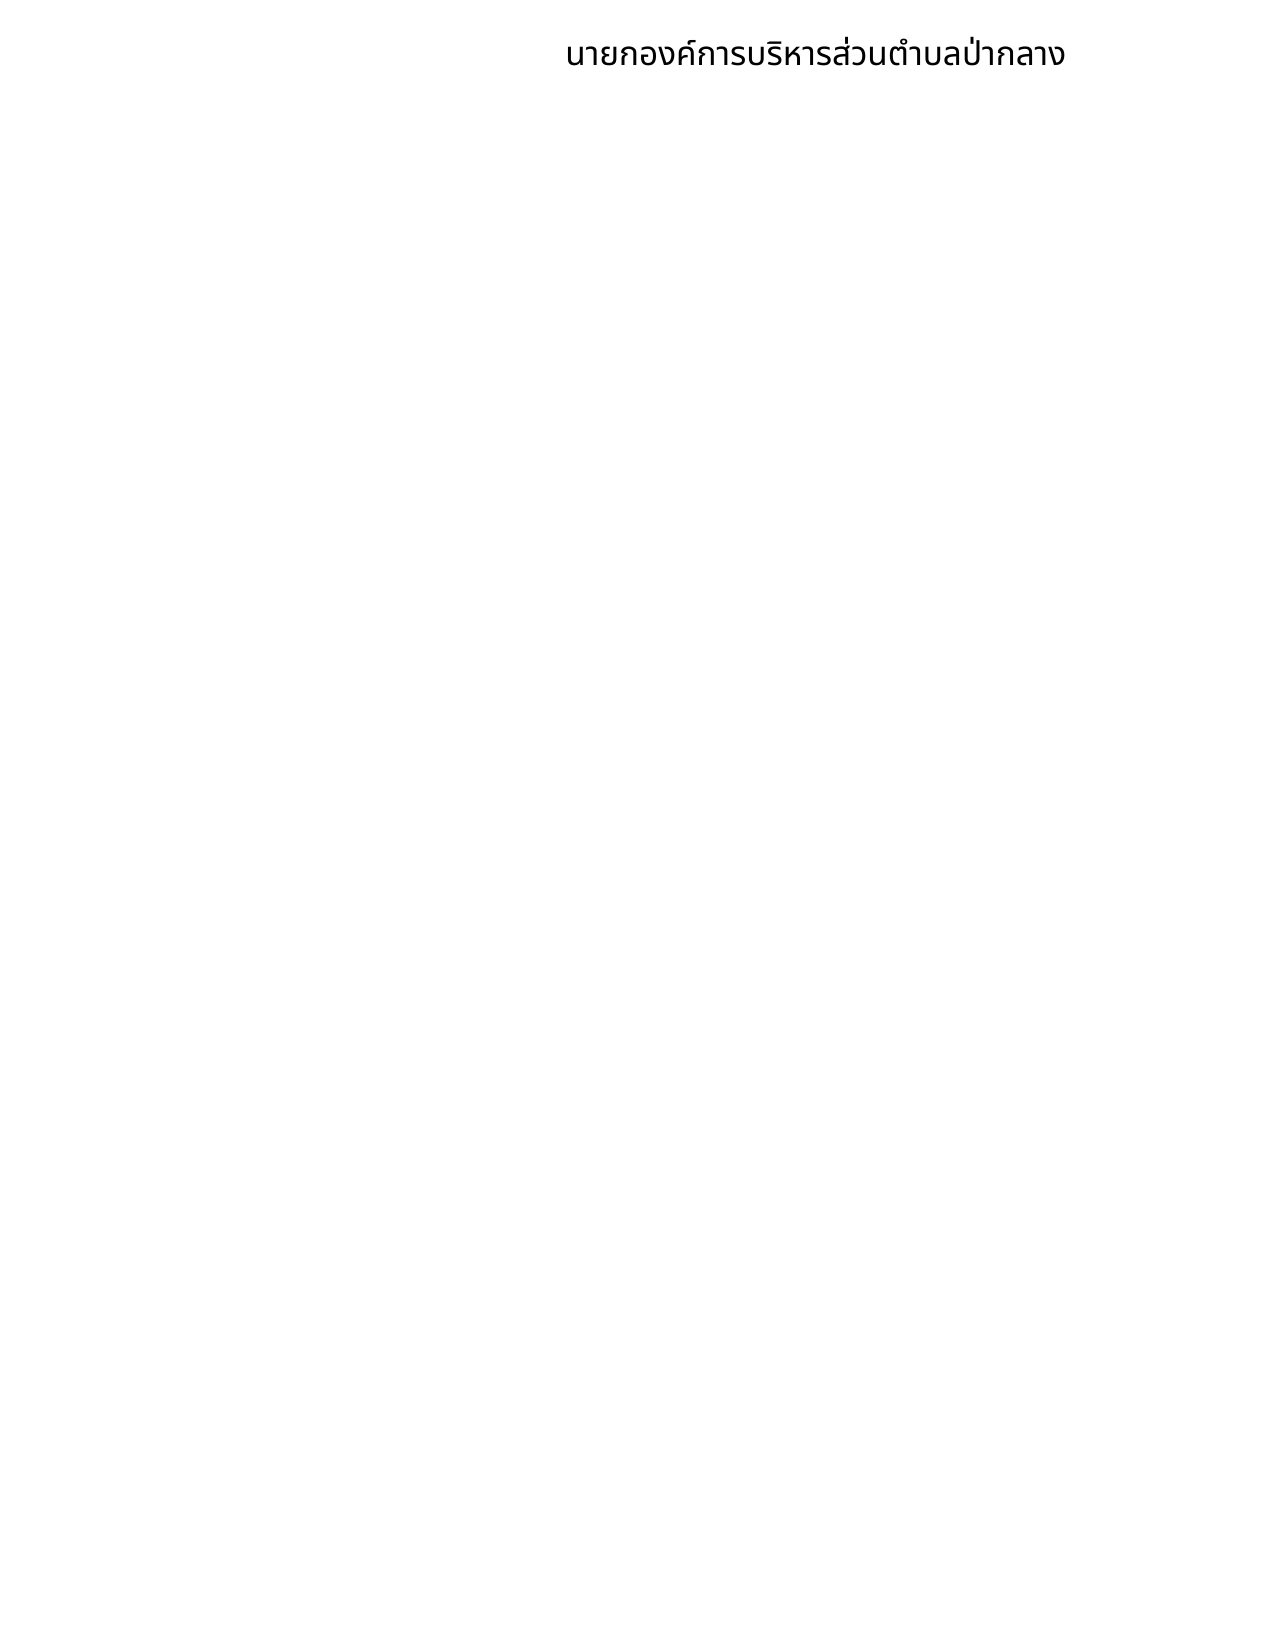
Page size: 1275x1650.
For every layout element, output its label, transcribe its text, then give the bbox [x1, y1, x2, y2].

text นายกองค์การบริหารส่วนตำบลป่ากลาง [187, 29, 1152, 80]
